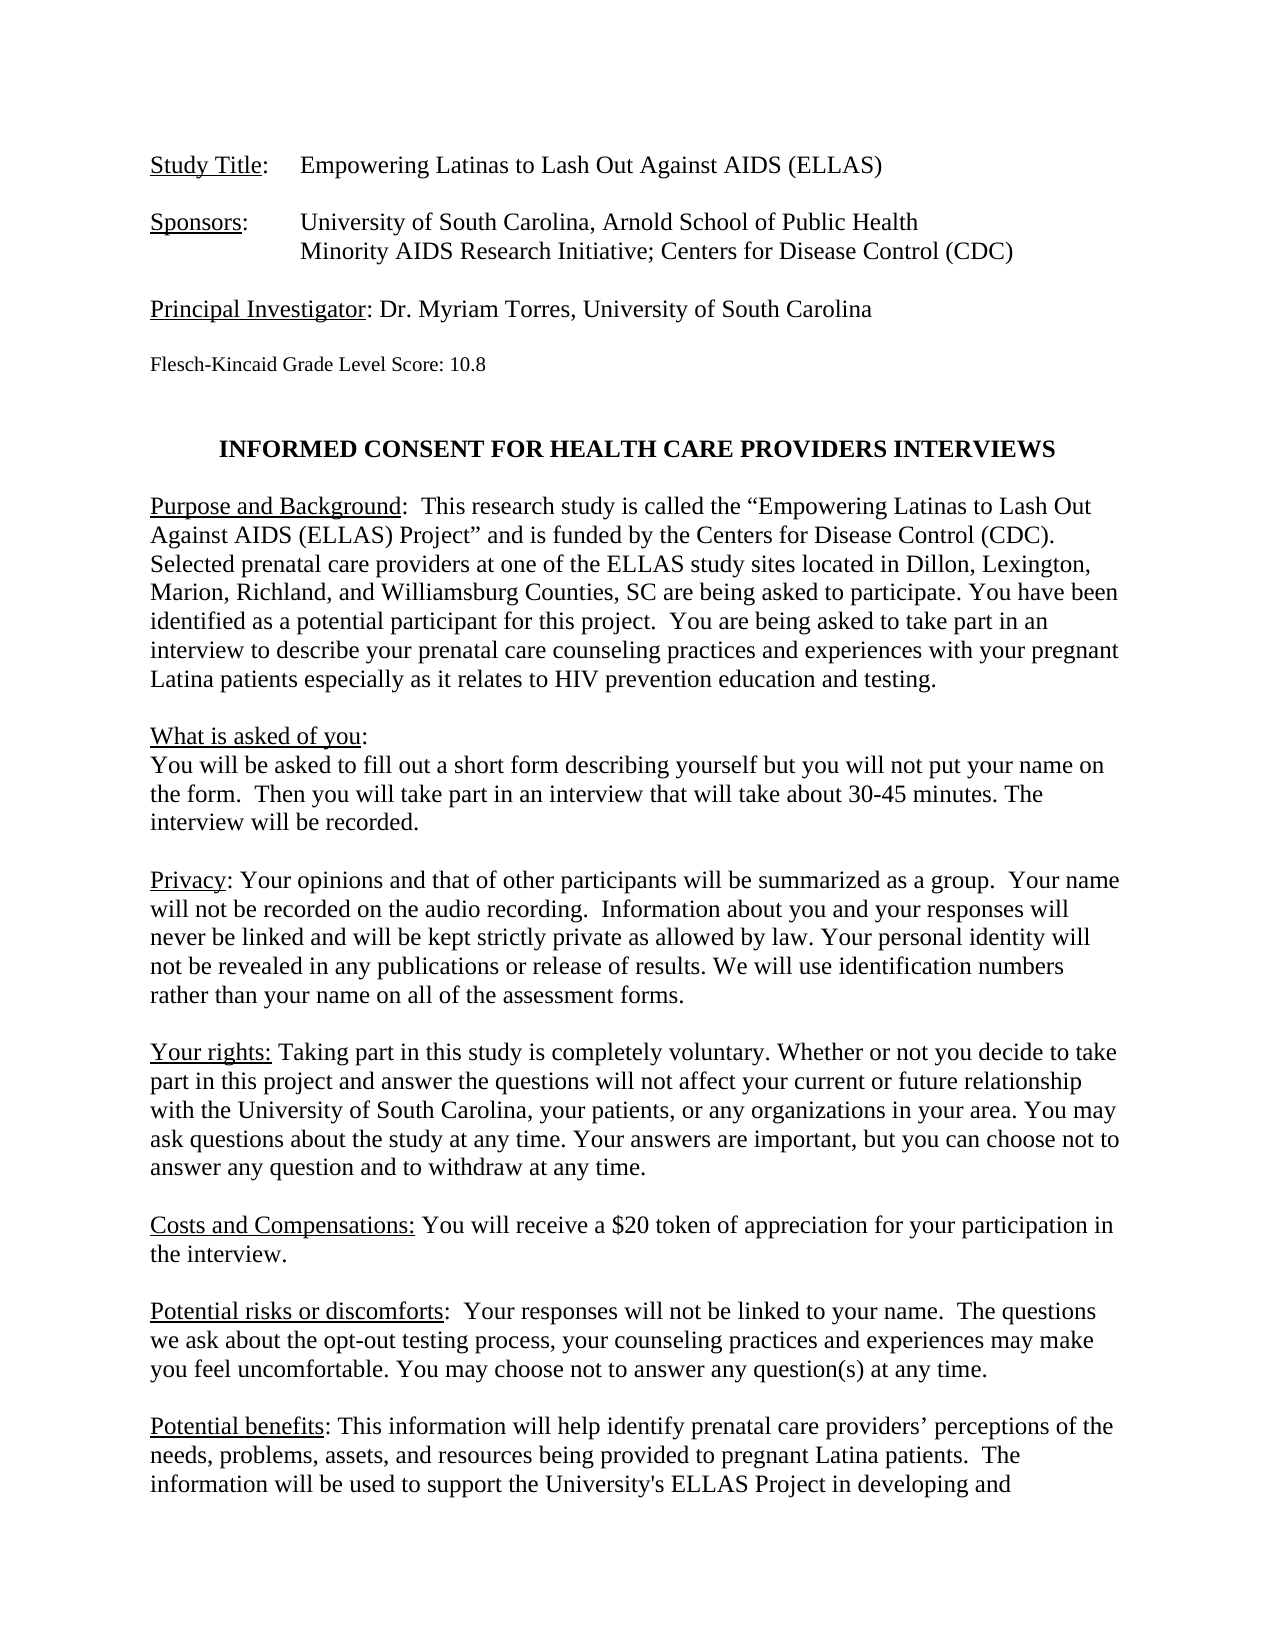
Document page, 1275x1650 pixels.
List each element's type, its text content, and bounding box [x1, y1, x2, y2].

text Study Title: Empowering Latinas to Lash Out Against AIDS (ELLAS) [150, 150, 1125, 179]
text Privacy: Your opinions and that of other participants will be summarized as a group. Your name will not be recorded on the audio recording. Information about you and your responses will never be linked and will be kept strictly private as allowed by law. Your personal identity will not be revealed in any publications or release of results. We will use identification numbers rather than your name on all of the assessment forms. [150, 865, 1125, 1009]
text You will be asked to fill out a short form describing yourself but you will not put your name on the form. Then you will take part in an interview that will take about 30-45 minutes. The interview will be recorded. [150, 750, 1125, 836]
text Costs and Compensations: You will receive a $20 token of appreciation for your participation in the interview. [150, 1210, 1125, 1267]
text Potential risks or discomforts: Your responses will not be linked to your name. The questions we ask about the opt-out testing process, your counseling practices and experiences may make you feel uncomfortable. You may choose not to answer any question(s) at any time. [150, 1296, 1125, 1382]
text Minority AIDS Research Initiative; Centers for Disease Control (CDC) [150, 236, 1125, 265]
text What is asked of you: [150, 721, 1125, 750]
text Your rights: Taking part in this study is completely voluntary. Whether or not you decide to take part in this project and answer the questions will not affect your current or future relationship with the , your patients, or any organizations in your area. You may ask questions about the study at any time. Your answers are important, but you can choose not to answer any question and to withdraw at any time. [150, 1037, 1125, 1181]
text Principal Investigator: Dr. Myriam Torres, of South Carolina [150, 294, 1125, 322]
text Purpose and Background: This research study is called the “Empowering Latinas to Lash Out Against AIDS (ELLAS) Project” and is funded by the Centers for Disease Control (CDC). Selected prenatal care providers at one of the ELLAS study sites located in Dillon, , , , and are being asked to participate. You have been identified as a potential participant for this project. You are being asked to take part in an interview to describe your prenatal care counseling practices and experiences with your pregnant patients especially as it relates to HIV prevention education and testing. [150, 491, 1125, 692]
text Flesch-Kincaid Grade Level Score: 10.8 [150, 351, 1125, 376]
text INFORMED CONSENT FOR HEALTH CARE PROVIDERS INTERVIEWS [150, 434, 1125, 462]
text Sponsors: of , of Public Health [150, 207, 1125, 236]
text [150, 1411, 1125, 1497]
